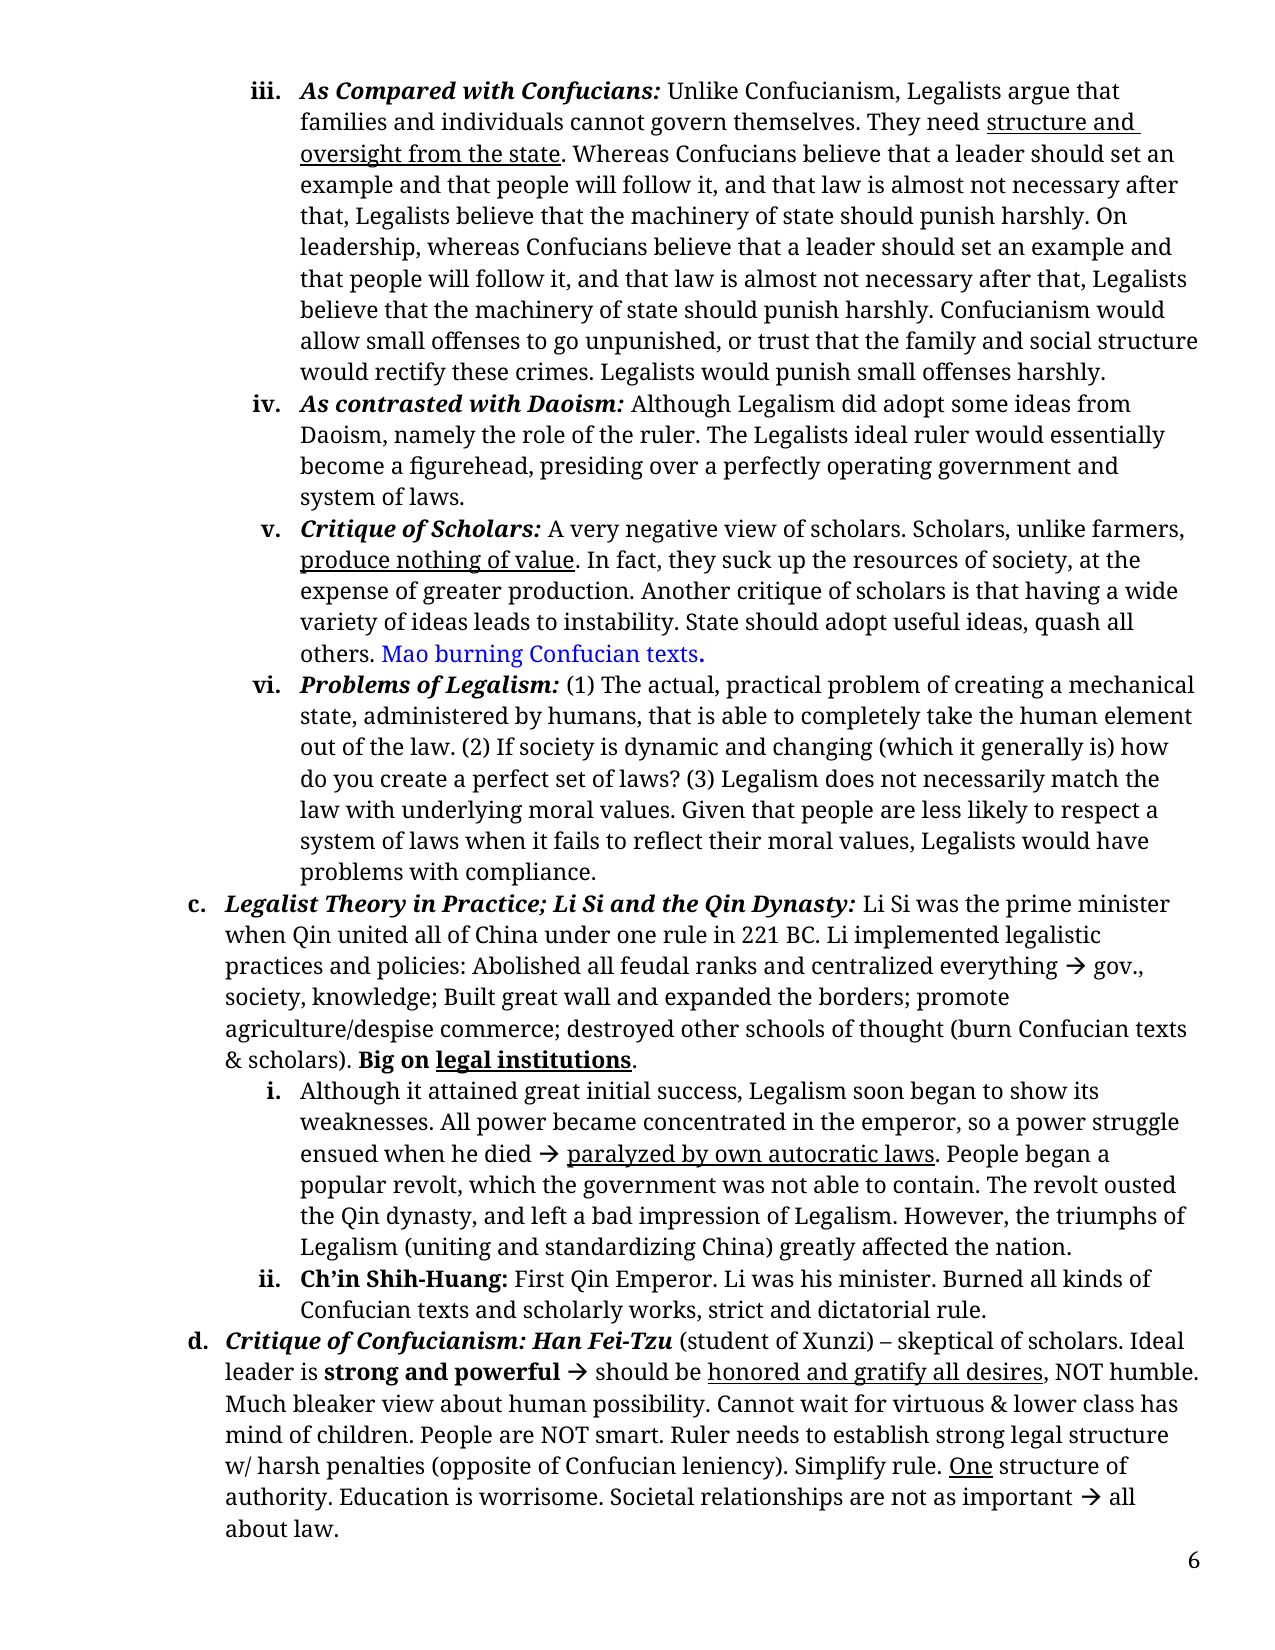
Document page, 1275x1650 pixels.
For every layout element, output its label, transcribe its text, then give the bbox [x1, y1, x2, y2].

list Although it attained great initial success, Legalism soon began to show its weaknesses. All power became concentrated in the emperor, so a power struggle ensued when he died paralyzed by own autocratic laws. People began a popular revolt, which the government was not able to contain. The revolt ousted the Qin dynasty, and left a bad impression of Legalism. However, the triumphs of Legalism (uniting and standardizing China) greatly affected the nation. [281, 1075, 1200, 1262]
list Legalist Theory in Practice; Li Si and the Qin Dynasty: Li Si was the prime minister when Qin united all of China under one rule in 221 BC. Li implemented legalistic practices and policies: Abolished all feudal ranks and centralized everything gov., society, knowledge; Built great wall and expanded the borders; promote agriculture/despise commerce; destroyed other schools of thought (burn Confucian texts & scholars). Big on legal institutions. [187, 887, 1200, 1075]
list Ch’in Shih-Huang: First Qin Emperor. Li was his minister. Burned all kinds of Confucian texts and scholarly works, strict and dictatorial rule. [281, 1262, 1200, 1325]
list As contrasted with Daoism: Although Legalism did adopt some ideas from Daoism, namely the role of the ruler. The Legalists ideal ruler would essentially become a figurehead, presiding over a perfectly operating government and system of laws. [281, 387, 1200, 512]
list Critique of Scholars: A very negative view of scholars. Scholars, unlike farmers, produce nothing of value. In fact, they suck up the resources of society, at the expense of greater production. Another critique of scholars is that having a wide variety of ideas leads to instability. State should adopt useful ideas, quash all others. Mao burning Confucian texts. [281, 512, 1200, 669]
list Critique of Confucianism: Han Fei-Tzu (student of Xunzi) – skeptical of scholars. Ideal leader is strong and powerful should be honored and gratify all desires, NOT humble. Much bleaker view about human possibility. Cannot wait for virtuous & lower class has mind of children. People are NOT smart. Ruler needs to establish strong legal structure w/ harsh penalties (opposite of Confucian leniency). Simplify rule. One structure of authority. Education is worrisome. Societal relationships are not as important all about law. [187, 1325, 1200, 1544]
list As Compared with Confucians: Unlike Confucianism, Legalists argue that families and individuals cannot govern themselves. They need structure and oversight from the state. Whereas Confucians believe that a leader should set an example and that people will follow it, and that law is almost not necessary after that, Legalists believe that the machinery of state should punish harshly. On leadership, whereas Confucians believe that a leader should set an example and that people will follow it, and that law is almost not necessary after that, Legalists believe that the machinery of state should punish harshly. Confucianism would allow small offenses to go unpunished, or trust that the family and social structure would rectify these crimes. Legalists would punish small offenses harshly. [281, 75, 1200, 387]
list Problems of Legalism: (1) The actual, practical problem of creating a mechanical state, administered by humans, that is able to completely take the human element out of the law. (2) If society is dynamic and changing (which it generally is) how do you create a perfect set of laws? (3) Legalism does not necessarily match the law with underlying moral values. Given that people are less likely to respect a system of laws when it fails to reflect their moral values, Legalists would have problems with compliance. [281, 669, 1200, 887]
